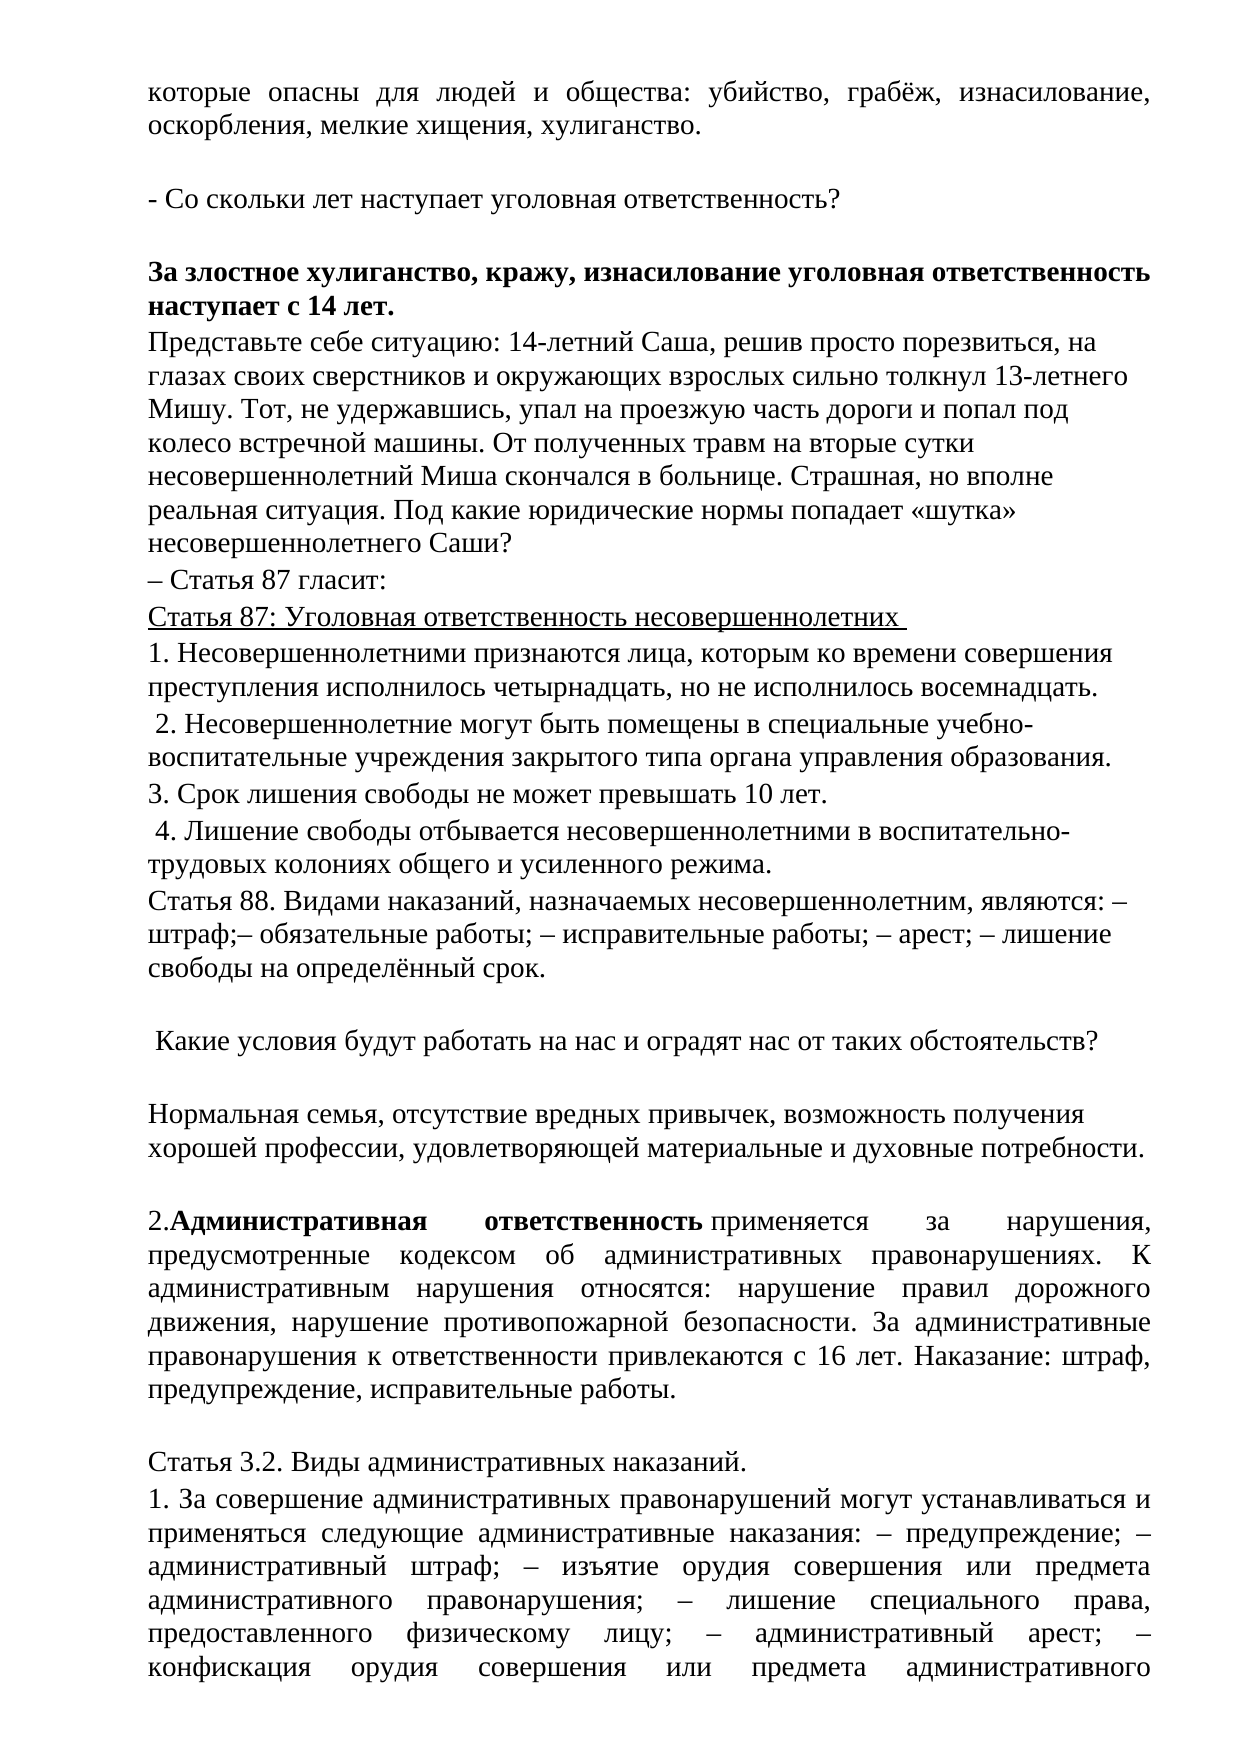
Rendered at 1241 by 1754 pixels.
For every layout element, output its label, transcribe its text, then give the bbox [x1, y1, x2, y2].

text 1. Несовершеннолетними признаются лица, которым ко времени совершения преступления исполнилось четырнадцать, но не исполнилось восемнадцать. [148, 636, 1152, 703]
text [148, 74, 1152, 141]
text Статья 88. Видами наказаний, назначаемых несовершеннолетним, являются: – штраф;– обязательные работы; – исправительные работы; – арест; – лишение свободы на определённый срок. [148, 883, 1152, 983]
text Нормальная семья, отсутствие вредных привычек, возможность получения хорошей профессии, удовлетворяющей материальные и духовные потребности. [148, 1097, 1152, 1164]
text 2.Административная ответственность применяется за нарушения, предусмотренные кодексом об административных правонарушениях. К административным нарушения относятся: нарушение правил дорожного движения, нарушение противопожарной безопасности. За административные правонарушения к ответственности привлекаются с 16 лет. Наказание: штраф, предупреждение, исправительные работы. [148, 1203, 1152, 1405]
text Статья 3.2. Виды административных наказаний. [148, 1444, 1152, 1478]
text Какие условия будут работать на нас и оградят нас от таких обстоятельств? [148, 1023, 1152, 1057]
text 2. Несовершеннолетние могут быть помещены в специальные учебно-воспитательные учреждения закрытого типа органа управления образования. [148, 706, 1152, 773]
text Представьте себе ситуацию: 14-летний Саша, решив просто порезвиться, на глазах своих сверстников и окружающих взрослых сильно толкнул 13-летнего Мишу. Тот, не удержавшись, упал на проезжую часть дороги и попал под колесо встречной машины. От полученных травм на вторые сутки несовершеннолетний Миша скончался в больнице. Страшная, но вполне реальная ситуация. Под какие юридические нормы попадает «шутка» несовершеннолетнего Саши? [148, 324, 1152, 559]
text 3. Срок лишения свободы не может превышать 10 лет. [148, 776, 1152, 809]
text - Со скольки лет наступает уголовная ответственность? [148, 181, 1152, 214]
text – Статья 87 гласит: [148, 562, 1152, 596]
text 4. Лишение свободы отбывается несовершеннолетними в воспитательно-трудовых колониях общего и усиленного режима. [148, 813, 1152, 880]
text За злостное хулиганство, кражу, изнасилование уголовная ответственность наступает с 14 лет. [148, 254, 1152, 321]
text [148, 1481, 1152, 1682]
text Статья 87: Уголовная ответственность несовершеннолетних [148, 599, 1152, 632]
